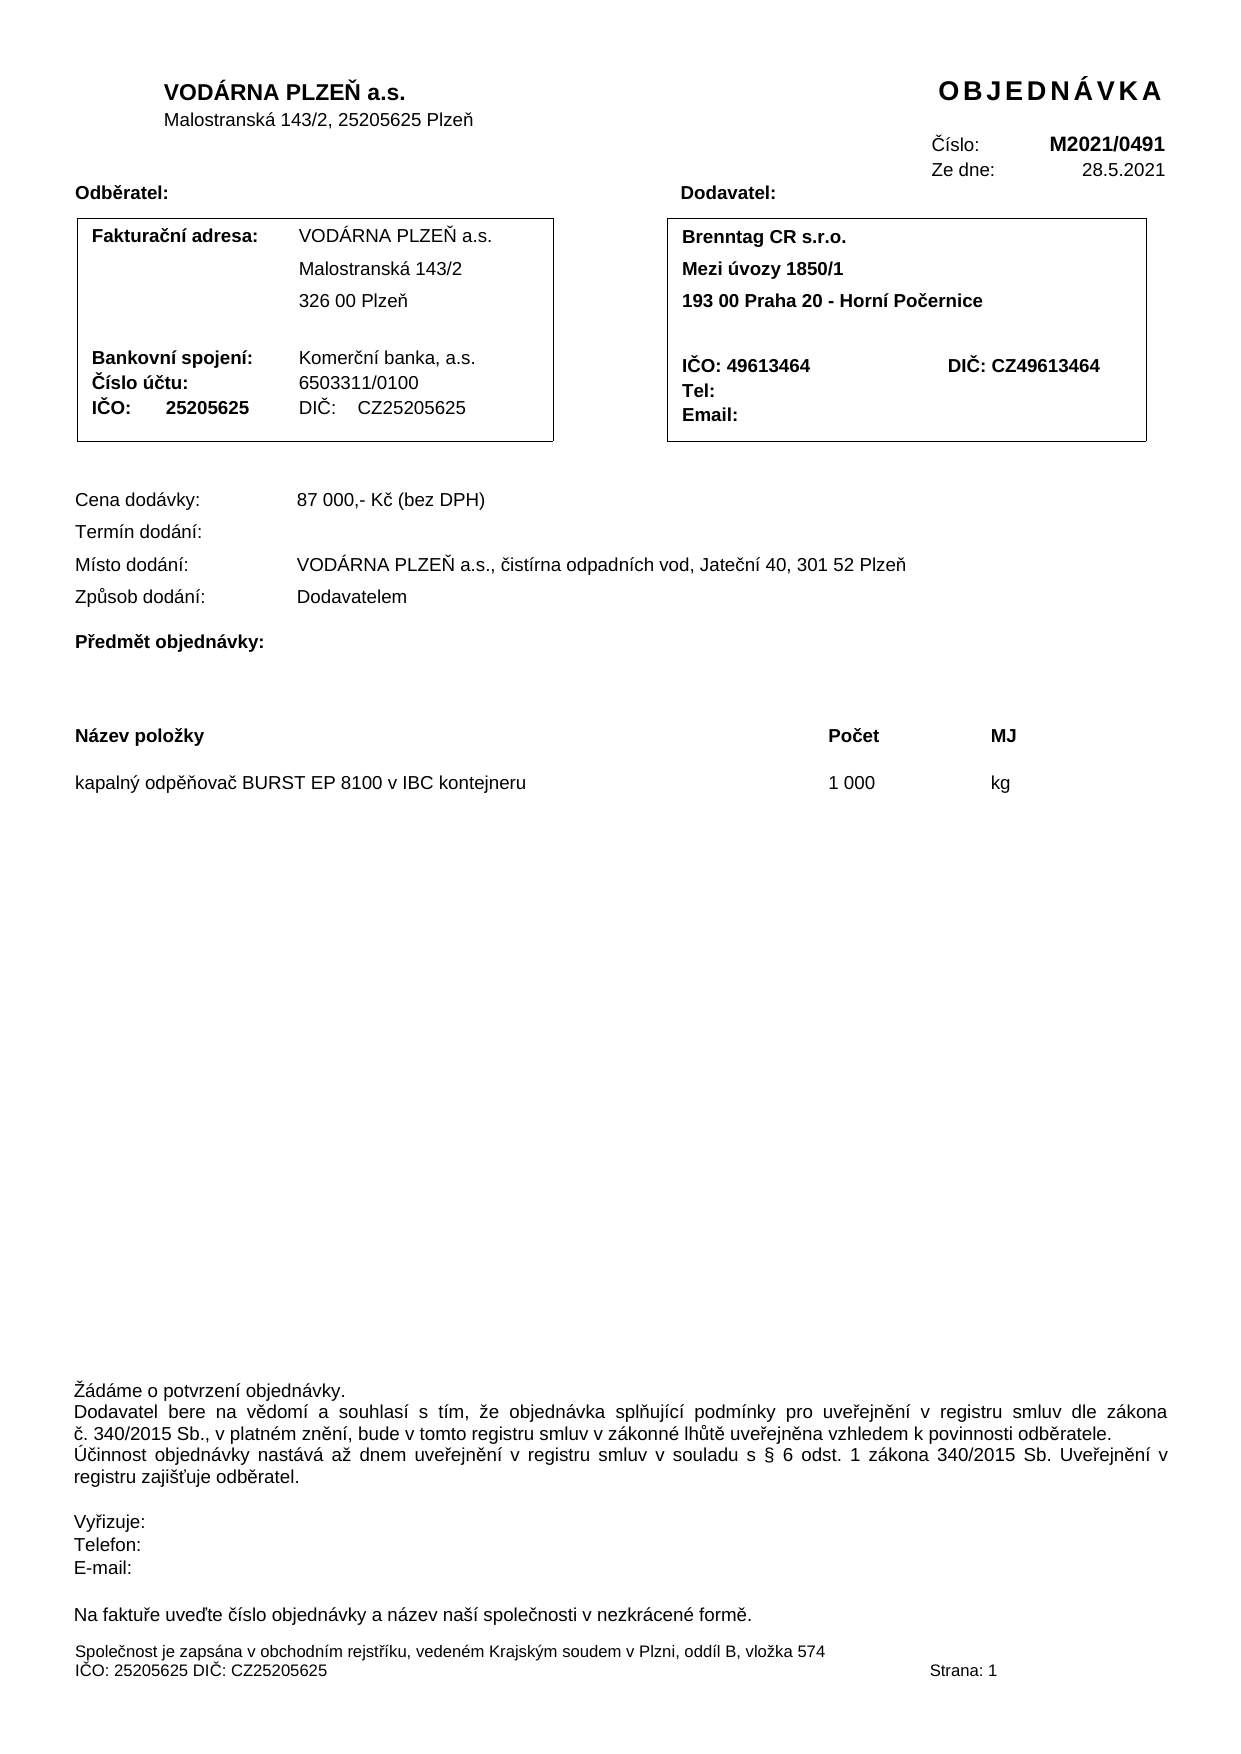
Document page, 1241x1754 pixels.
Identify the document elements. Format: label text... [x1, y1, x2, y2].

text Odběratel: Dodavatel: [75, 182, 1165, 204]
text Ze dne: 28.5.2021 [75, 158, 1165, 180]
text Cena dodávky: 87 000,- Kč (bez DPH) [75, 489, 1165, 510]
text Termín dodání: [75, 521, 1165, 543]
text Způsob dodání: Dodavatelem [75, 586, 1165, 607]
text Název položky Počet MJ [75, 725, 1165, 747]
text VODÁRNA PLZEŇ a.s. OBJEDNÁVKA [75, 75, 1165, 106]
text kapalný odpěňovač BURST EP 8100 v IBC kontejneru 1 000 kg [75, 772, 1165, 793]
text Místo dodání: VODÁRNA PLZEŇ a.s., čistírna odpadních vod, Jateční 40, 301 52 Plzeň [75, 553, 1165, 575]
text Číslo: M2021/0491 [75, 132, 1165, 156]
text Malostranská 143/2, 25205625 Plzeň [75, 109, 1165, 130]
text Předmět objednávky: [75, 631, 1165, 652]
